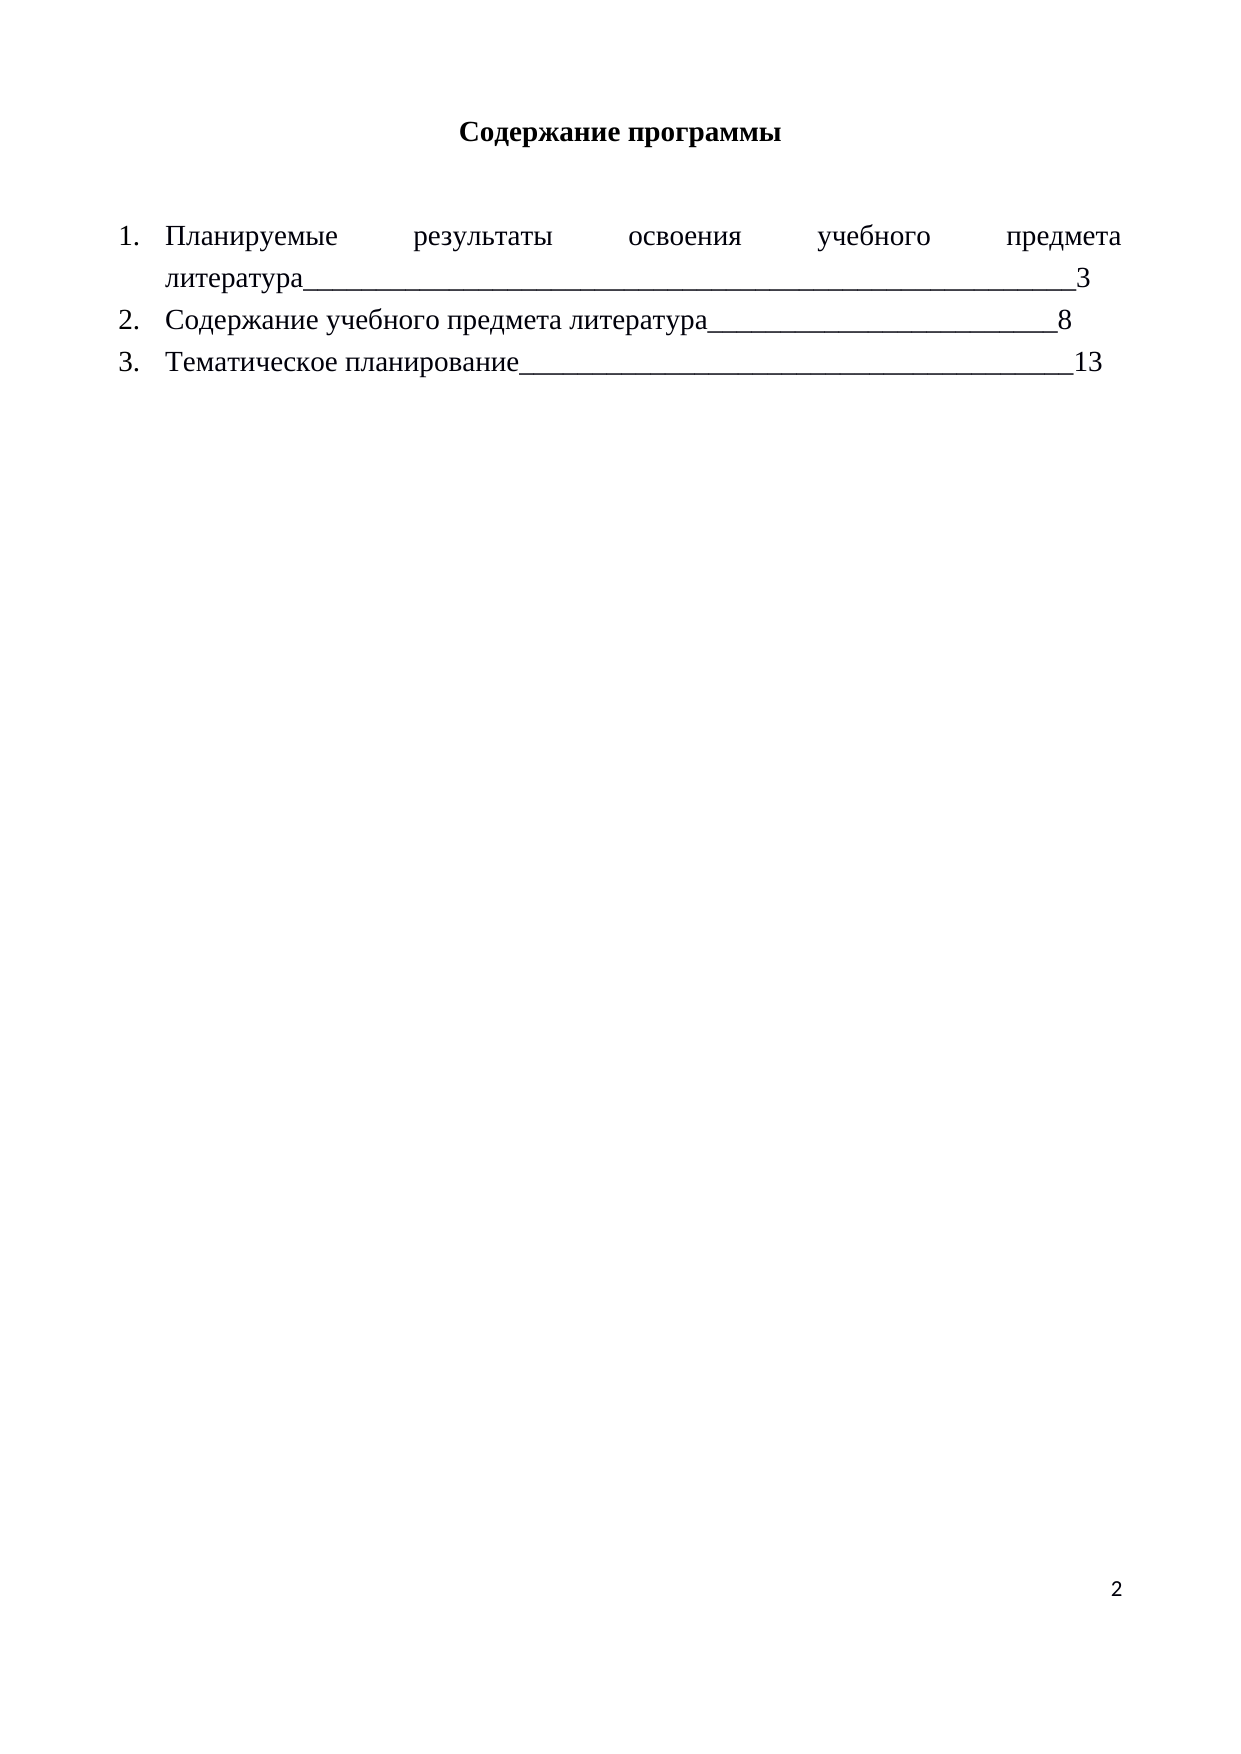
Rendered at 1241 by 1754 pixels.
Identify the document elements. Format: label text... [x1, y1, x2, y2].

list Планируемые результаты освоения учебного предмета литература_____________________________________________________3 [118, 218, 1122, 293]
text Содержание программы [118, 118, 1122, 147]
list Содержание учебного предмета литература________________________8 [118, 302, 1122, 335]
list Тематическое планирование______________________________________13 [118, 344, 1122, 377]
